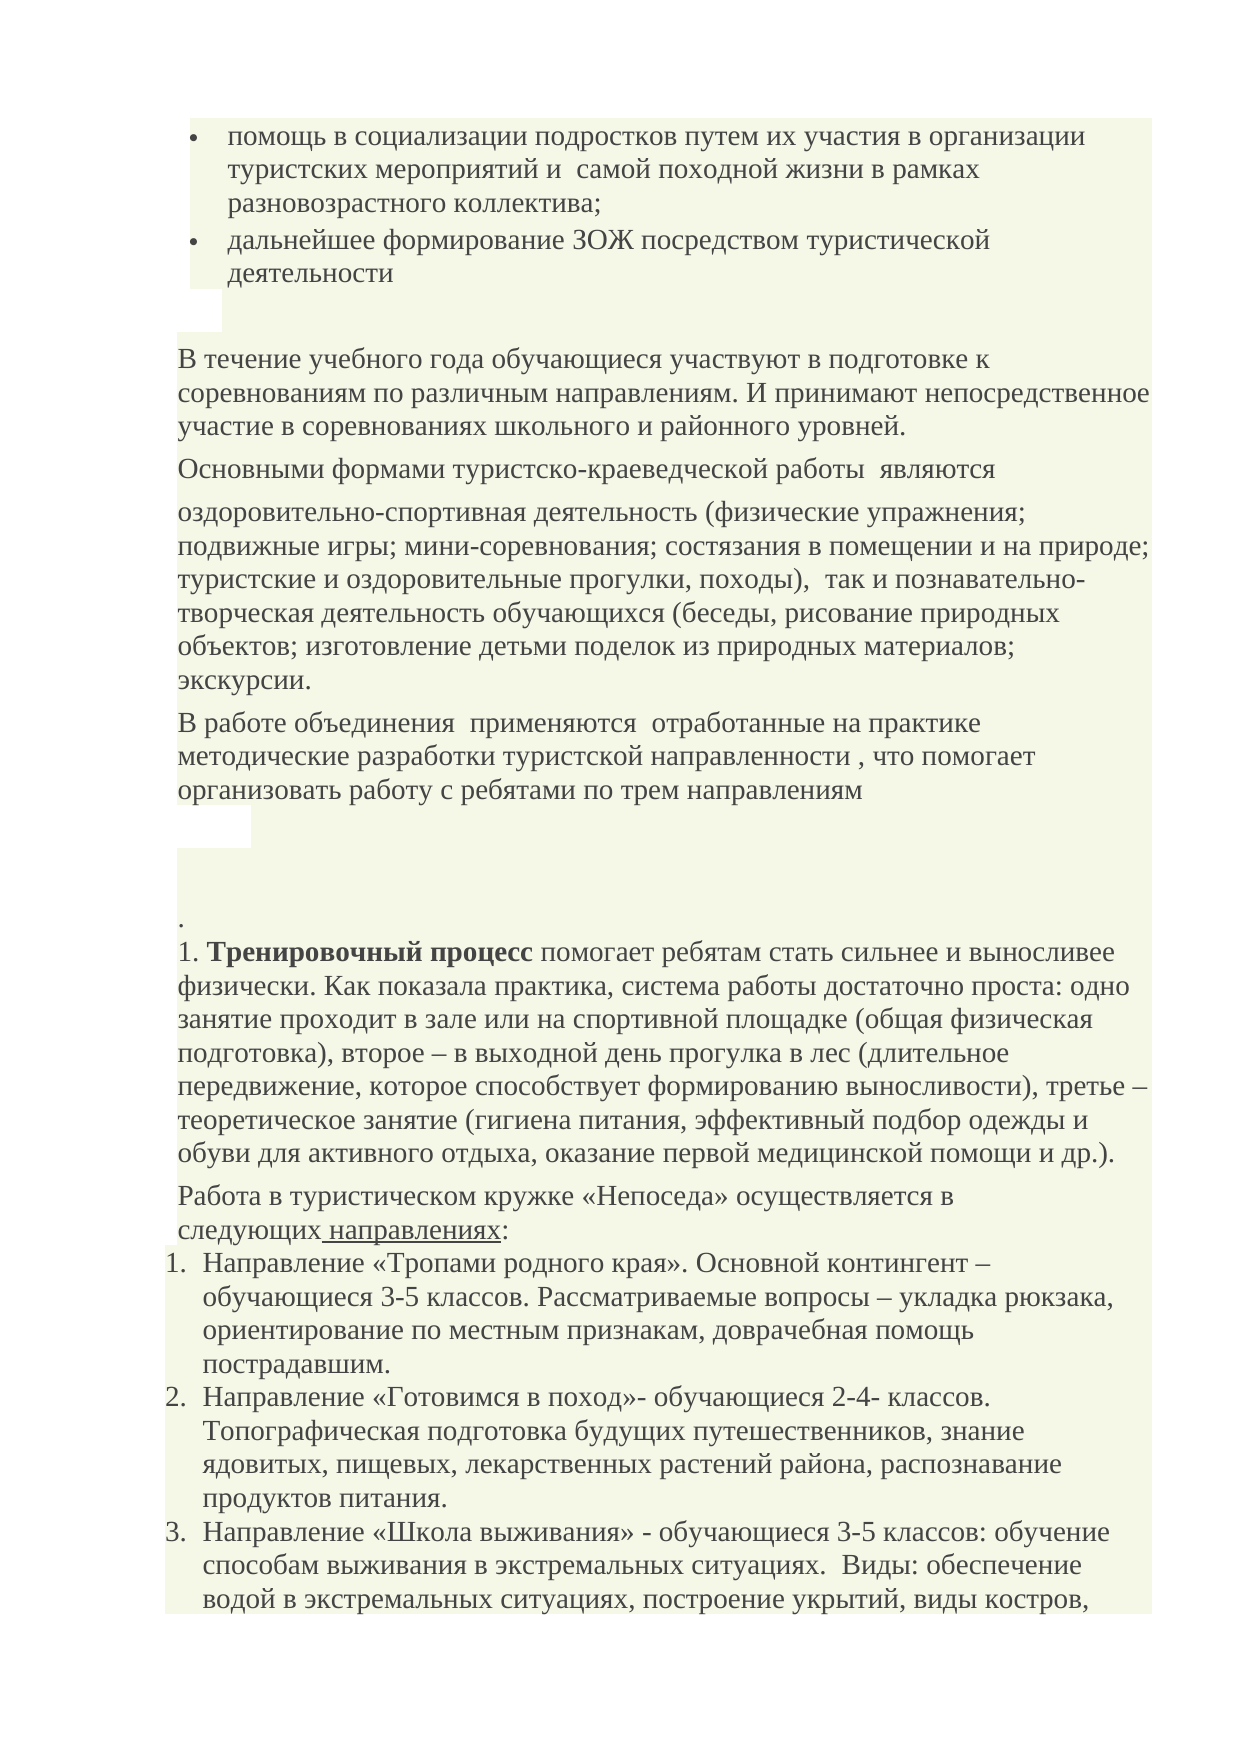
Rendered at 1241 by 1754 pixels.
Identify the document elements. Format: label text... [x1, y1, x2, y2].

text Работа в туристическом кружке «Непоседа» осуществляется в следующих направлениях: [177, 1178, 1152, 1245]
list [165, 1514, 1152, 1614]
list помощь в социализации подростков путем их участия в организации туристских мероприятий и самой походной жизни в рамках разновозрастного коллектива; [190, 118, 1152, 219]
text В работе объединения применяются отработанные на практике методические разработки туристской направленности , что помогает организовать работу с ребятами по трем направлениям [177, 705, 1152, 805]
text оздоровительно-спортивная деятельность (физические упражнения; подвижные игры; мини-соревнования; состязания в помещении и на природе; туристские и оздоровительные прогулки, походы), так и познавательно-творческая деятельность обучающихся (беседы, рисование природных объектов; изготовление детьми поделок из природных материалов; экскурсии. [177, 494, 1152, 695]
list дальнейшее формирование ЗОЖ посредством туристической деятельности [190, 222, 1152, 289]
text В течение учебного года обучающиеся участвуют в подготовке к соревнованиям по различным направлениям. И принимают непосредственное участие в соревнованиях школьного и районного уровней. [177, 341, 1152, 442]
text Основными формами туристско-краеведческой работы являются [177, 451, 1152, 485]
list Направление «Тропами родного края». Основной контингент – обучающиеся 3-5 классов. Рассматриваемые вопросы – укладка рюкзака, ориентирование по местным признакам, доврачебная помощь пострадавшим. [165, 1245, 1152, 1379]
list Направление «Готовимся в поход»- обучающиеся 2-4- классов. Топографическая подготовка будущих путешественников, знание ядовитых, пищевых, лекарственных растений района, распознавание продуктов питания. [165, 1379, 1152, 1514]
text . 1. Тренировочный процесс помогает ребятам стать сильнее и выносливее физически. Как показала практика, система работы достаточно проста: одно занятие проходит в зале или на спортивной площадке (общая физическая подготовка), второе – в выходной день прогулка в лес (длительное передвижение, которое способствует формированию выносливости), третье – теоретическое занятие (гигиена питания, эффективный подбор одежды и обуви для активного отдыха, оказание первой медицинской помощи и др.). [177, 901, 1152, 1169]
